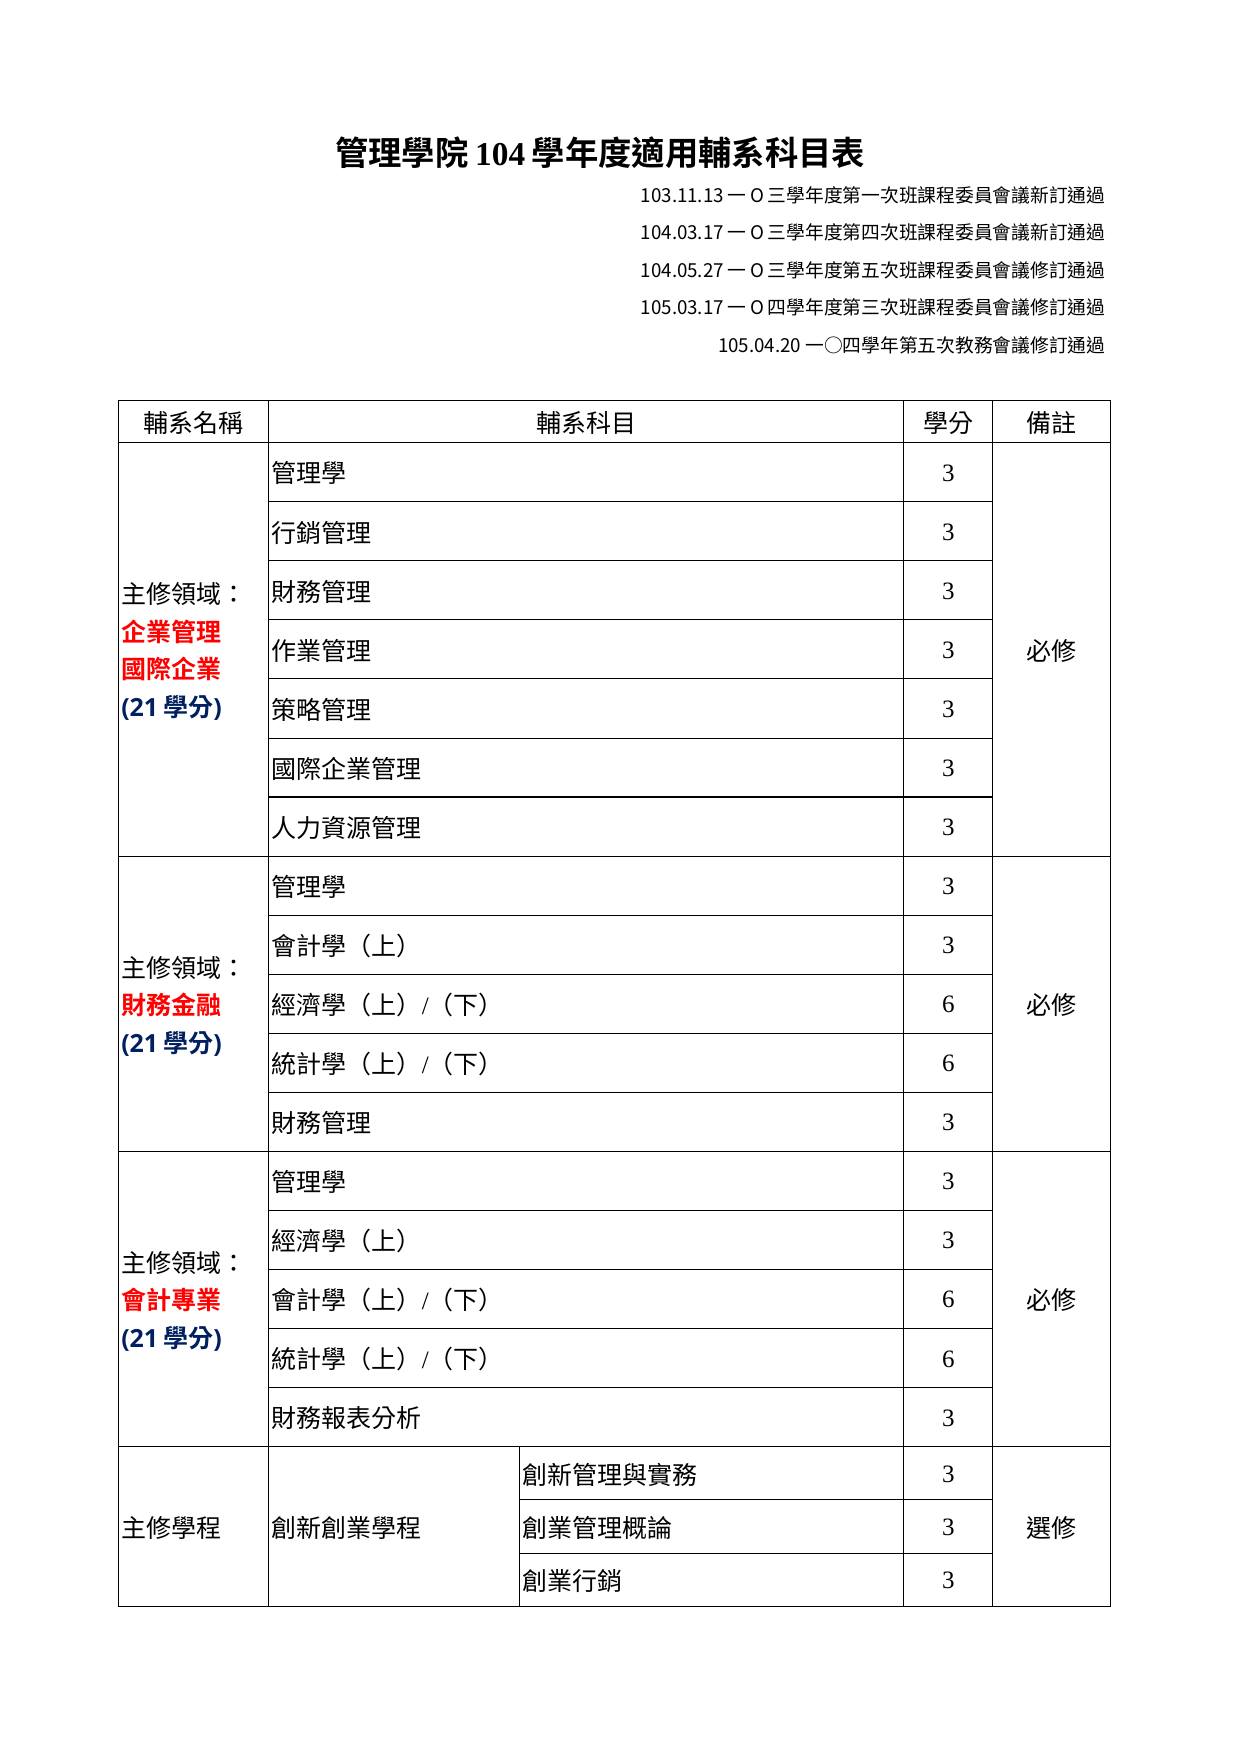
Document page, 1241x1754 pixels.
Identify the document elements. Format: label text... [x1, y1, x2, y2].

table_cell 必修 [993, 443, 1110, 856]
table_cell 6 [904, 975, 992, 1033]
table_cell 3 [904, 1093, 992, 1151]
table_cell 3 [904, 620, 992, 678]
table_cell 會計學（上）/（下） [269, 1270, 903, 1328]
table_cell 管理學 [269, 443, 903, 501]
table_cell 6 [904, 1034, 992, 1092]
table_cell 6 [904, 1270, 992, 1328]
table_header 學分 [904, 401, 992, 442]
list 105.04.20 一○四學年第五次教務會議修訂通過 [62, 325, 1105, 363]
table_cell 3 [904, 1447, 992, 1499]
table_cell 3 [904, 443, 992, 501]
table_cell 統計學（上）/（下） [269, 1034, 903, 1092]
list 104.05.27一O三學年度第五次班課程委員會議修訂通過 [62, 250, 1105, 288]
table_cell 經濟學（上） [269, 1211, 903, 1269]
table_cell 國際企業管理 [269, 739, 903, 796]
table_cell 策略管理 [269, 679, 903, 737]
table_cell 主修領域： 企業管理 國際企業 (21學分) [119, 443, 268, 856]
list 103.11.13一O三學年度第一次班課程委員會議新訂通過 [62, 175, 1105, 213]
table_cell 必修 [993, 1152, 1110, 1446]
table_header 輔系名稱 [119, 401, 268, 442]
table_header 輔系科目 [269, 401, 903, 442]
list 105.03.17一O四學年度第三次班課程委員會議修訂通過 [62, 288, 1105, 325]
table_cell 財務管理 [269, 561, 903, 619]
table_cell 財務報表分析 [269, 1388, 903, 1446]
table_cell 會計學（上） [269, 916, 903, 974]
table_cell 主修領域： 會計專業 (21學分) [119, 1152, 268, 1446]
table_cell 選修 [993, 1447, 1110, 1606]
table_cell 行銷管理 [269, 502, 903, 560]
table_cell 經濟學（上）/（下） [269, 975, 903, 1033]
table_cell 3 [904, 1211, 992, 1269]
table_cell 3 [904, 1152, 992, 1210]
table_cell 3 [904, 739, 992, 796]
table_cell 人力資源管理 [269, 798, 903, 856]
table_cell 3 [904, 1554, 992, 1606]
table_cell 必修 [993, 857, 1110, 1151]
table_cell 3 [904, 502, 992, 560]
table_cell 3 [904, 1500, 992, 1552]
table_cell 3 [904, 679, 992, 737]
text 管理學院104學年度適用輔系科目表 [62, 127, 1082, 175]
table_cell 管理學 [269, 1152, 903, 1210]
table_cell 作業管理 [269, 620, 903, 678]
table_cell 3 [904, 798, 992, 856]
table_cell 3 [904, 1388, 992, 1446]
table_cell 主修學程 [119, 1447, 268, 1606]
table_cell 3 [904, 561, 992, 619]
table_cell 創新創業學程 [269, 1447, 519, 1606]
table_cell 管理學 [269, 857, 903, 914]
table_cell 統計學（上）/（下） [269, 1329, 903, 1387]
table_cell 6 [904, 1329, 992, 1387]
table_cell 3 [904, 857, 992, 914]
table_cell 創業行銷 [520, 1554, 903, 1606]
table_cell 財務管理 [269, 1093, 903, 1151]
table_cell 創業管理概論 [520, 1500, 903, 1552]
list 104.03.17一O三學年度第四次班課程委員會議新訂通過 [62, 213, 1105, 250]
table_header 備註 [993, 401, 1110, 442]
table_cell 創新管理與實務 [520, 1447, 903, 1499]
table_cell 3 [904, 916, 992, 974]
table_cell 主修領域： 財務金融 (21學分) [119, 857, 268, 1151]
